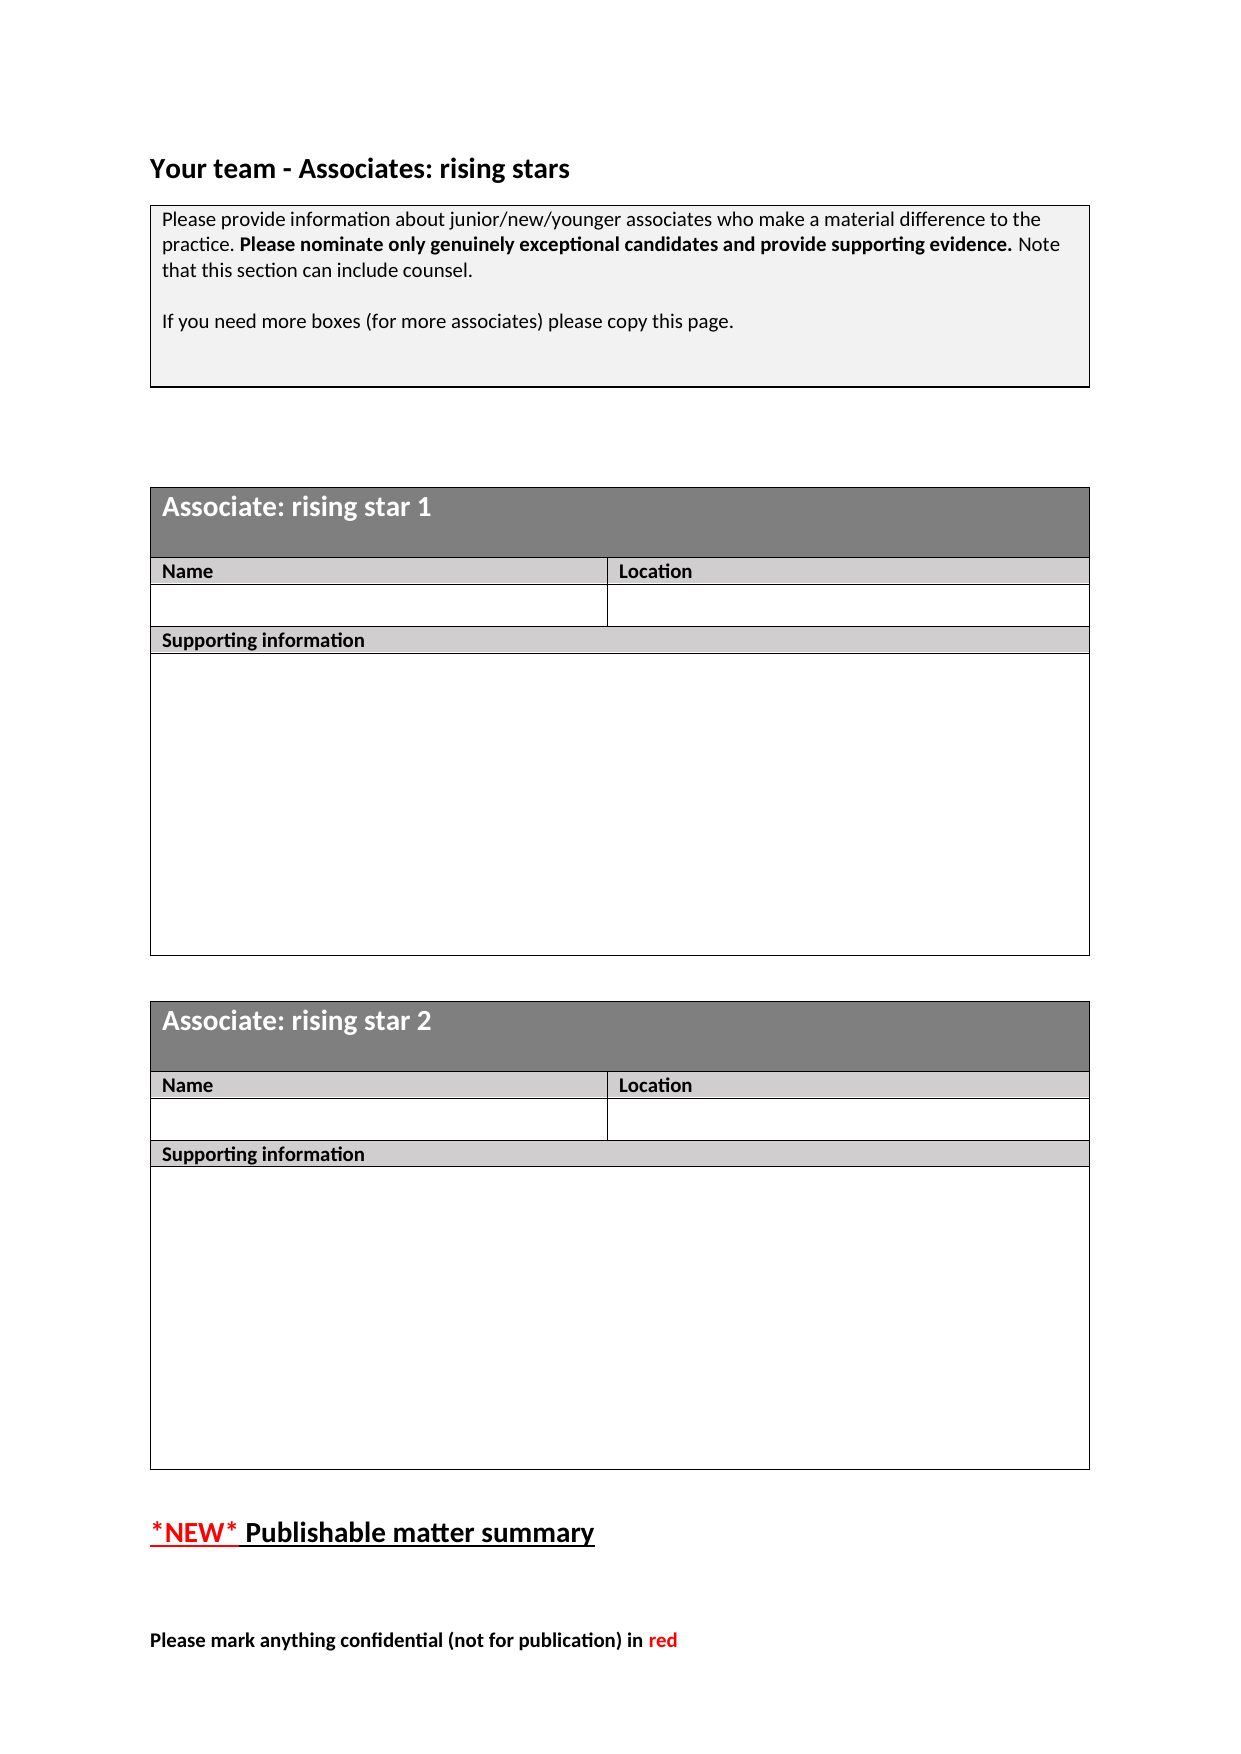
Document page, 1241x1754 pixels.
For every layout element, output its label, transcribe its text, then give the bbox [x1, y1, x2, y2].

table_cell Supporting information [151, 1141, 1089, 1166]
table_header Associate: rising star 2 [151, 1002, 1089, 1071]
table_cell Name [151, 1072, 607, 1097]
table_cell Location [608, 1072, 1089, 1097]
table_cell [151, 1167, 1089, 1469]
table_cell [608, 585, 1089, 626]
text Your team - Associates: rising stars [150, 150, 1090, 186]
table_cell [151, 654, 1089, 955]
table_cell Location [608, 558, 1089, 583]
table_cell [151, 585, 607, 626]
table_cell [608, 1099, 1089, 1140]
table_header Associate: rising star 1 [151, 488, 1089, 557]
table_cell Name [151, 558, 607, 583]
table_cell Supporting information [151, 627, 1089, 652]
table_header Please provide information about junior/new/younger associates who make a material difference to the practice. Please nominate only genuinely exceptional candidates and provide supporting evidence. Note that this section can include counsel. If you need more boxes (for more associates) please copy this page. [151, 206, 1089, 386]
text *NEW* Publishable matter summary [150, 1514, 1090, 1550]
table_cell [151, 1099, 607, 1140]
